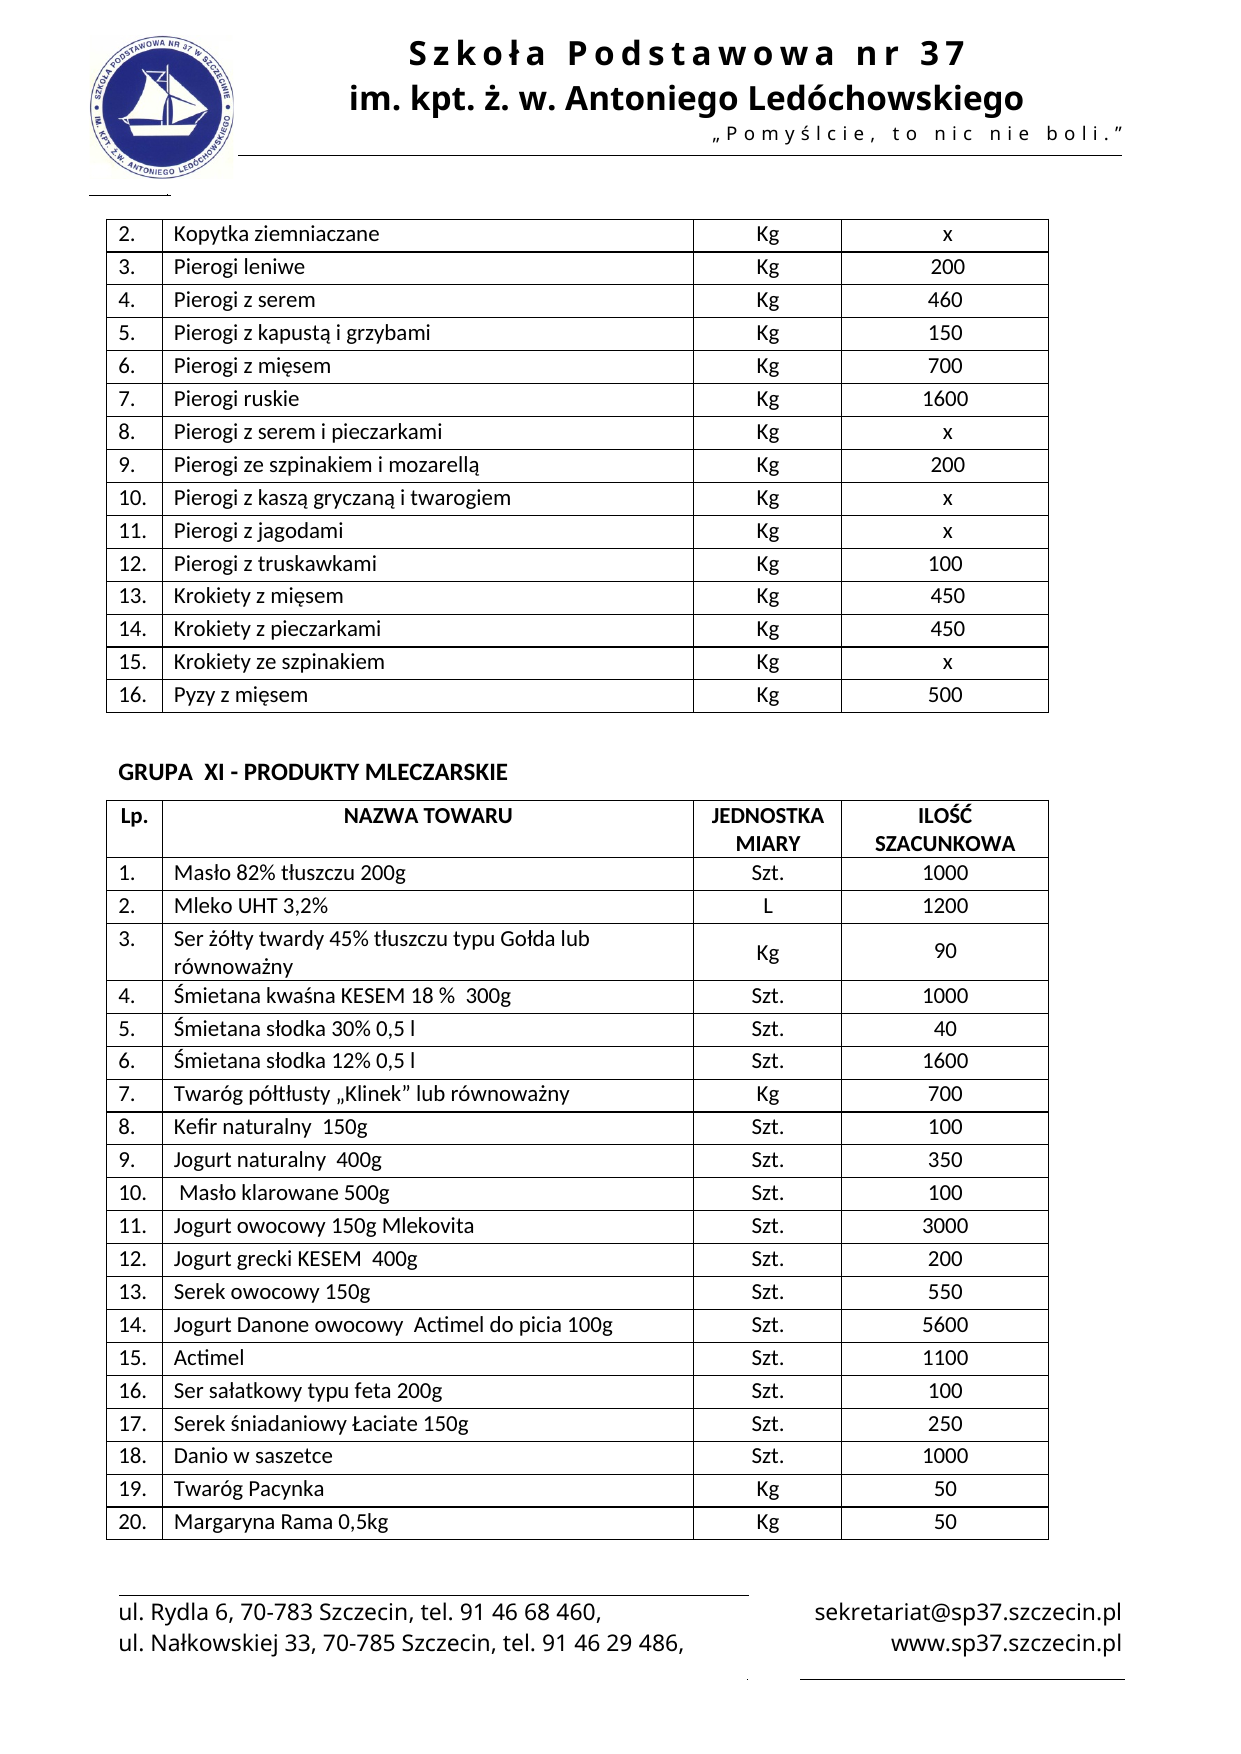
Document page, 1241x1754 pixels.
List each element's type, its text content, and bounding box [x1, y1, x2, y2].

table_cell 200 [842, 253, 1048, 284]
table_cell [107, 1343, 162, 1375]
table_cell x [842, 417, 1048, 449]
table_cell [107, 924, 162, 980]
table_header JEDNOSTKA MIARY [694, 801, 841, 857]
table_cell Kg [694, 648, 841, 679]
table_cell Kopytka ziemniaczane [163, 220, 693, 251]
table_cell 460 [842, 285, 1048, 317]
table_cell 1100 [842, 1343, 1048, 1375]
table_cell Śmietana słodka 12% 0,5 l [163, 1047, 693, 1078]
table_cell Kg [694, 285, 841, 317]
table_cell 250 [842, 1409, 1048, 1441]
table_cell Kg [694, 1508, 841, 1539]
table_header Lp. [107, 801, 162, 857]
table_cell 3000 [842, 1211, 1048, 1243]
table_cell 450 [842, 582, 1048, 613]
table_cell Krokiety ze szpinakiem [163, 648, 693, 679]
table_cell [107, 253, 162, 284]
table_cell Mleko UHT 3,2% [163, 891, 693, 923]
table_cell Margaryna Rama 0,5kg [163, 1508, 693, 1539]
table_cell [107, 680, 162, 712]
table_cell 1000 [842, 858, 1048, 890]
table_cell Kg [694, 253, 841, 284]
table_cell [107, 1014, 162, 1046]
table_cell 50 [842, 1475, 1048, 1506]
table_cell Kg [694, 318, 841, 350]
table_cell Śmietana kwaśna KESEM 18 % 300g [163, 981, 693, 1013]
table_cell Pyzy z mięsem [163, 680, 693, 712]
table_cell [107, 1113, 162, 1144]
table_cell Szt. [694, 1244, 841, 1276]
table_cell 100 [842, 549, 1048, 581]
table_cell [107, 582, 162, 613]
table_cell [107, 318, 162, 350]
table_cell [107, 220, 162, 251]
table_cell Szt. [694, 1343, 841, 1375]
table_cell [107, 648, 162, 679]
table_cell Jogurt Danone owocowy Actimel do picia 100g [163, 1310, 693, 1342]
table_cell [107, 1080, 162, 1111]
table_cell 200 [842, 450, 1048, 482]
table_cell Szt. [694, 858, 841, 890]
table_cell Serek śniadaniowy Łaciate 150g [163, 1409, 693, 1441]
table_cell Szt. [694, 1178, 841, 1210]
table_cell [107, 516, 162, 548]
table_cell 1600 [842, 1047, 1048, 1078]
table_cell [107, 483, 162, 515]
table_cell 100 [842, 1178, 1048, 1210]
table_cell [107, 891, 162, 923]
table_cell [107, 1409, 162, 1441]
table_cell Kg [694, 516, 841, 548]
table_cell Pierogi z serem i pieczarkami [163, 417, 693, 449]
table_cell Kg [694, 220, 841, 251]
table_cell Actimel [163, 1343, 693, 1375]
table_cell x [842, 220, 1048, 251]
table_cell [107, 858, 162, 890]
picture [89, 35, 233, 177]
table_cell Szt. [694, 1409, 841, 1441]
table_cell 50 [842, 1508, 1048, 1539]
table_cell Krokiety z pieczarkami [163, 615, 693, 646]
table_cell Krokiety z mięsem [163, 582, 693, 613]
table_cell [107, 285, 162, 317]
text GRUPA XI - PRODUKTY MLECZARSKIE [118, 757, 1122, 787]
table_cell 1200 [842, 891, 1048, 923]
table_cell Jogurt owocowy 150g Mlekovita [163, 1211, 693, 1243]
table_cell 150 [842, 318, 1048, 350]
table_cell Pierogi ruskie [163, 384, 693, 416]
table_cell 350 [842, 1145, 1048, 1177]
table_cell Szt. [694, 1014, 841, 1046]
table_cell [107, 1508, 162, 1539]
table_cell Ser sałatkowy typu feta 200g [163, 1376, 693, 1408]
table_cell Pierogi z mięsem [163, 351, 693, 383]
table_cell Szt. [694, 1211, 841, 1243]
table_cell [107, 549, 162, 581]
table_cell Masło klarowane 500g [163, 1178, 693, 1210]
table_cell 1000 [842, 1442, 1048, 1473]
table_cell [107, 1145, 162, 1177]
table_cell 500 [842, 680, 1048, 712]
table_cell Pierogi leniwe [163, 253, 693, 284]
table_cell Szt. [694, 1442, 841, 1473]
table_cell [107, 1376, 162, 1408]
table_cell Pierogi z serem [163, 285, 693, 317]
table_cell 40 [842, 1014, 1048, 1046]
table_cell [107, 1178, 162, 1210]
table_cell Serek owocowy 150g [163, 1277, 693, 1309]
table_cell x [842, 648, 1048, 679]
table_cell Kg [694, 483, 841, 515]
table_cell Kg [694, 351, 841, 383]
table_cell Kg [694, 1475, 841, 1506]
table_cell [107, 1211, 162, 1243]
table_cell 5600 [842, 1310, 1048, 1342]
table_cell [107, 1310, 162, 1342]
table_cell [107, 1475, 162, 1506]
table_cell Śmietana słodka 30% 0,5 l [163, 1014, 693, 1046]
table_cell 90 [842, 924, 1048, 980]
table_cell 700 [842, 351, 1048, 383]
table_cell [107, 981, 162, 1013]
table_cell Kefir naturalny 150g [163, 1113, 693, 1144]
table_cell Szt. [694, 1310, 841, 1342]
table_cell Jogurt grecki KESEM 400g [163, 1244, 693, 1276]
table_cell [107, 1277, 162, 1309]
table_cell 200 [842, 1244, 1048, 1276]
table_cell Pierogi z kaszą gryczaną i twarogiem [163, 483, 693, 515]
table_cell Kg [694, 615, 841, 646]
table_cell [107, 1244, 162, 1276]
table_cell [107, 1442, 162, 1473]
table_cell Kg [694, 1080, 841, 1111]
table_cell Kg [694, 417, 841, 449]
table_cell 1600 [842, 384, 1048, 416]
table_cell [107, 384, 162, 416]
table_cell [107, 1047, 162, 1078]
table_cell 100 [842, 1113, 1048, 1144]
table_cell 700 [842, 1080, 1048, 1111]
table_cell [107, 615, 162, 646]
table_cell Szt. [694, 1376, 841, 1408]
table_cell Kg [694, 582, 841, 613]
table_cell x [842, 516, 1048, 548]
table_cell Szt. [694, 981, 841, 1013]
table_cell Kg [694, 450, 841, 482]
table_cell L [694, 891, 841, 923]
table_cell Danio w saszetce [163, 1442, 693, 1473]
table_cell Pierogi z kapustą i grzybami [163, 318, 693, 350]
table_cell Szt. [694, 1277, 841, 1309]
table_cell Pierogi ze szpinakiem i mozarellą [163, 450, 693, 482]
table_cell Pierogi z truskawkami [163, 549, 693, 581]
table_cell x [842, 483, 1048, 515]
table_cell 100 [842, 1376, 1048, 1408]
table_cell [107, 417, 162, 449]
table_cell Kg [694, 924, 841, 980]
table_cell Pierogi z jagodami [163, 516, 693, 548]
table_cell Kg [694, 680, 841, 712]
table_cell Szt. [694, 1113, 841, 1144]
table_cell [107, 450, 162, 482]
table_cell 450 [842, 615, 1048, 646]
table_cell Kg [694, 384, 841, 416]
table_cell Jogurt naturalny 400g [163, 1145, 693, 1177]
table_cell 1000 [842, 981, 1048, 1013]
table_cell Ser żółty twardy 45% tłuszczu typu Gołda lub równoważny [163, 924, 693, 980]
table_cell Twaróg półtłusty „Klinek” lub równoważny [163, 1080, 693, 1111]
table_cell Szt. [694, 1145, 841, 1177]
table_cell Masło 82% tłuszczu 200g [163, 858, 693, 890]
table_header NAZWA TOWARU [163, 801, 693, 857]
table_cell Szt. [694, 1047, 841, 1078]
table_header ILOŚĆ SZACUNKOWA [842, 801, 1048, 857]
table_cell 550 [842, 1277, 1048, 1309]
table_cell Twaróg Pacynka [163, 1475, 693, 1506]
table_cell [107, 351, 162, 383]
table_cell Kg [694, 549, 841, 581]
